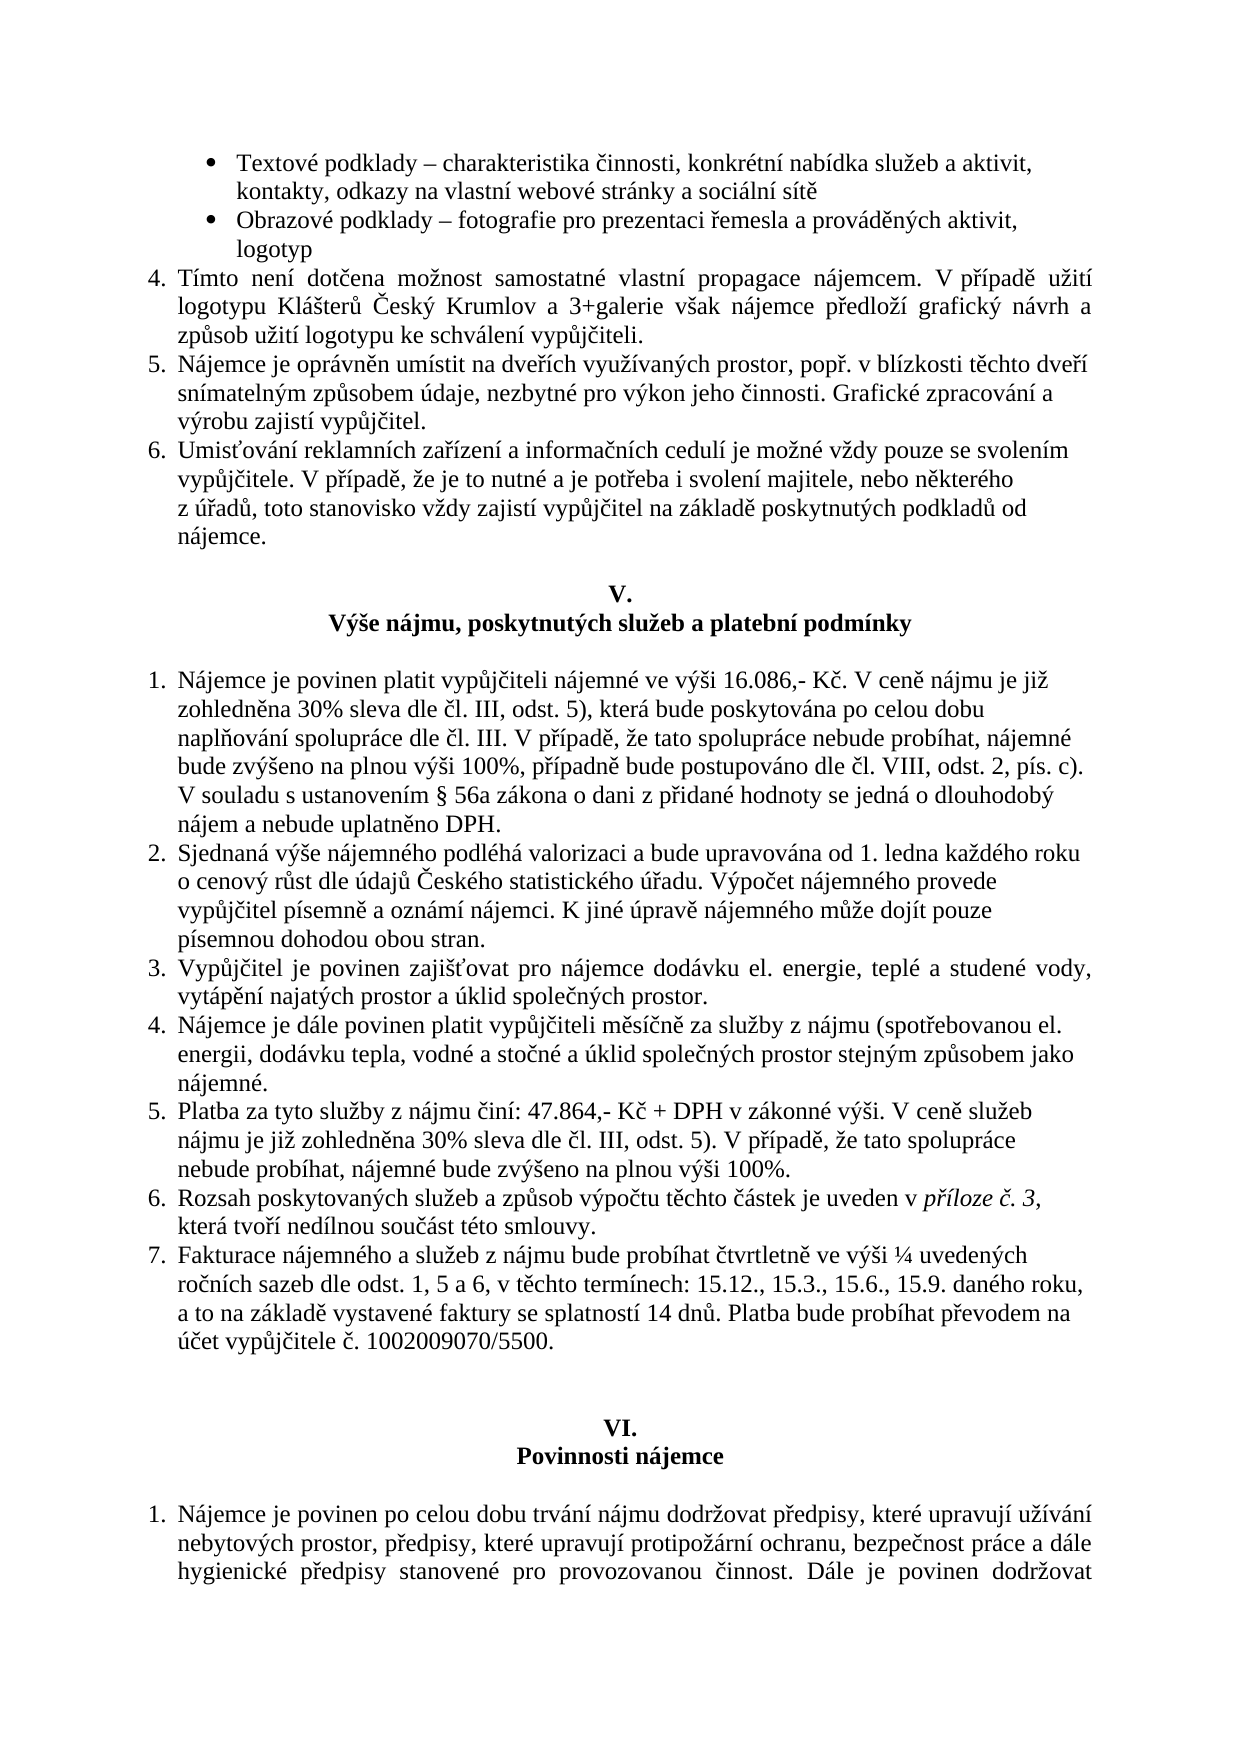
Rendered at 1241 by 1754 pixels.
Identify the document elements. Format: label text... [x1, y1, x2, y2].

text V. [148, 579, 1093, 608]
list Vypůjčitel je povinen zajišťovat pro nájemce dodávku el. energie, teplé a studené vody, vytápění najatých prostor a úklid společných prostor. [148, 953, 1093, 1010]
list Rozsah poskytovaných služeb a způsob výpočtu těchto částek je uveden v příloze č. 3, která tvoří nedílnou součást této smlouvy. [148, 1183, 1093, 1240]
list Tímto není dotčena možnost samostatné vlastní propagace nájemcem. V případě užití logotypu Klášterů Český Krumlov a 3+galerie však nájemce předloží grafický návrh a způsob užití logotypu ke schválení vypůjčiteli. [148, 263, 1093, 349]
list Sjednaná výše nájemného podléhá valorizaci a bude upravována od 1. ledna každého roku o cenový růst dle údajů Českého statistického úřadu. Výpočet nájemného provede vypůjčitel písemně a oznámí nájemci. K jiné úpravě nájemného může dojít pouze písemnou dohodou obou stran. [148, 838, 1093, 953]
list Obrazové podklady – fotografie pro prezentaci řemesla a prováděných aktivit, logotyp [207, 205, 1093, 263]
list Fakturace nájemného a služeb z nájmu bude probíhat čtvrtletně ve výši ¼ uvedených ročních sazeb dle odst. 1, 5 a 6, v těchto termínech: 15.12., 15.3., 15.6., 15.9. daného roku, a to na základě vystavené faktury se splatností 14 dnů. Platba bude probíhat převodem na účet vypůjčitele č. 1002009070/5500. [148, 1240, 1093, 1355]
list Nájemce je povinen platit vypůjčiteli nájemné ve výši 16.086,- Kč. V ceně nájmu je již zohledněna 30% sleva dle čl. III, odst. 5), která bude poskytována po celou dobu naplňování spolupráce dle čl. III. V případě, že tato spolupráce nebude probíhat, nájemné bude zvýšeno na plnou výši 100%, případně bude postupováno dle čl. VIII, odst. 2, pís. c). V souladu s ustanovením § 56a zákona o dani z přidané hodnoty se jedná o dlouhodobý nájem a nebude uplatněno DPH. [148, 665, 1093, 838]
list Nájemce je dále povinen platit vypůjčiteli měsíčně za služby z nájmu (spotřebovanou el. energii, dodávku tepla, vodné a stočné a úklid společných prostor stejným způsobem jako nájemné. [148, 1010, 1093, 1096]
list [148, 1499, 1093, 1585]
list Platba za tyto služby z nájmu činí: 47.864,- Kč + DPH v zákonné výši. V ceně služeb nájmu je již zohledněna 30% sleva dle čl. III, odst. 5). V případě, že tato spolupráce nebude probíhat, nájemné bude zvýšeno na plnou výši 100%. [148, 1096, 1093, 1183]
list Textové podklady – charakteristika činnosti, konkrétní nabídka služeb a aktivit, kontakty, odkazy na vlastní webové stránky a sociální sítě [207, 148, 1093, 205]
list Umisťování reklamních zařízení a informačních cedulí je možné vždy pouze se svolením vypůjčitele. V případě, že je to nutné a je potřeba i svolení majitele, nebo některého z úřadů, toto stanovisko vždy zajistí vypůjčitel na základě poskytnutých podkladů od nájemce. [148, 435, 1093, 550]
text Povinnosti nájemce [148, 1441, 1093, 1470]
list Nájemce je oprávněn umístit na dveřích využívaných prostor, popř. v blízkosti těchto dveří snímatelným způsobem údaje, nezbytné pro výkon jeho činnosti. Grafické zpracování a výrobu zajistí vypůjčitel. [148, 349, 1093, 435]
text Výše nájmu, poskytnutých služeb a platební podmínky [148, 608, 1093, 636]
text VI. [148, 1413, 1093, 1441]
